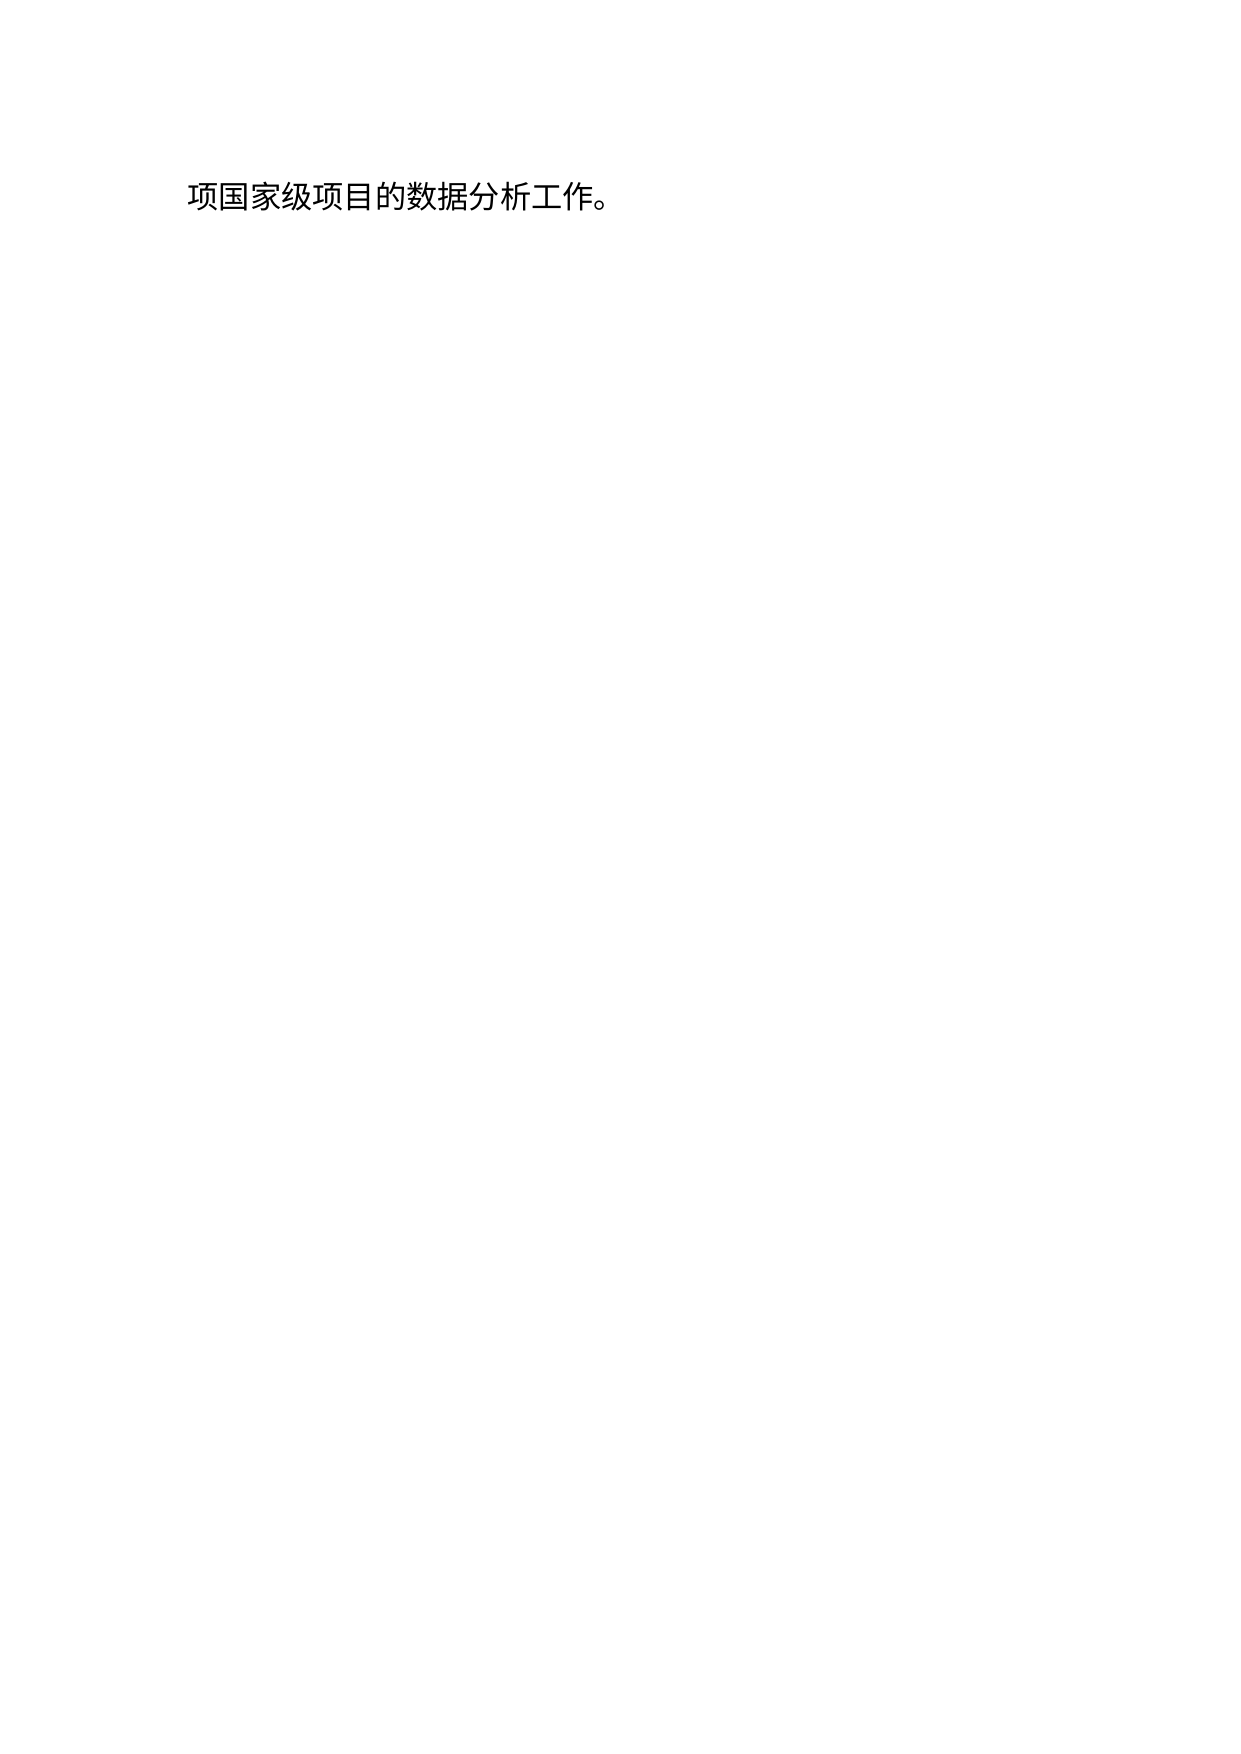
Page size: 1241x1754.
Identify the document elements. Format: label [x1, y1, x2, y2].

text [187, 162, 1053, 227]
